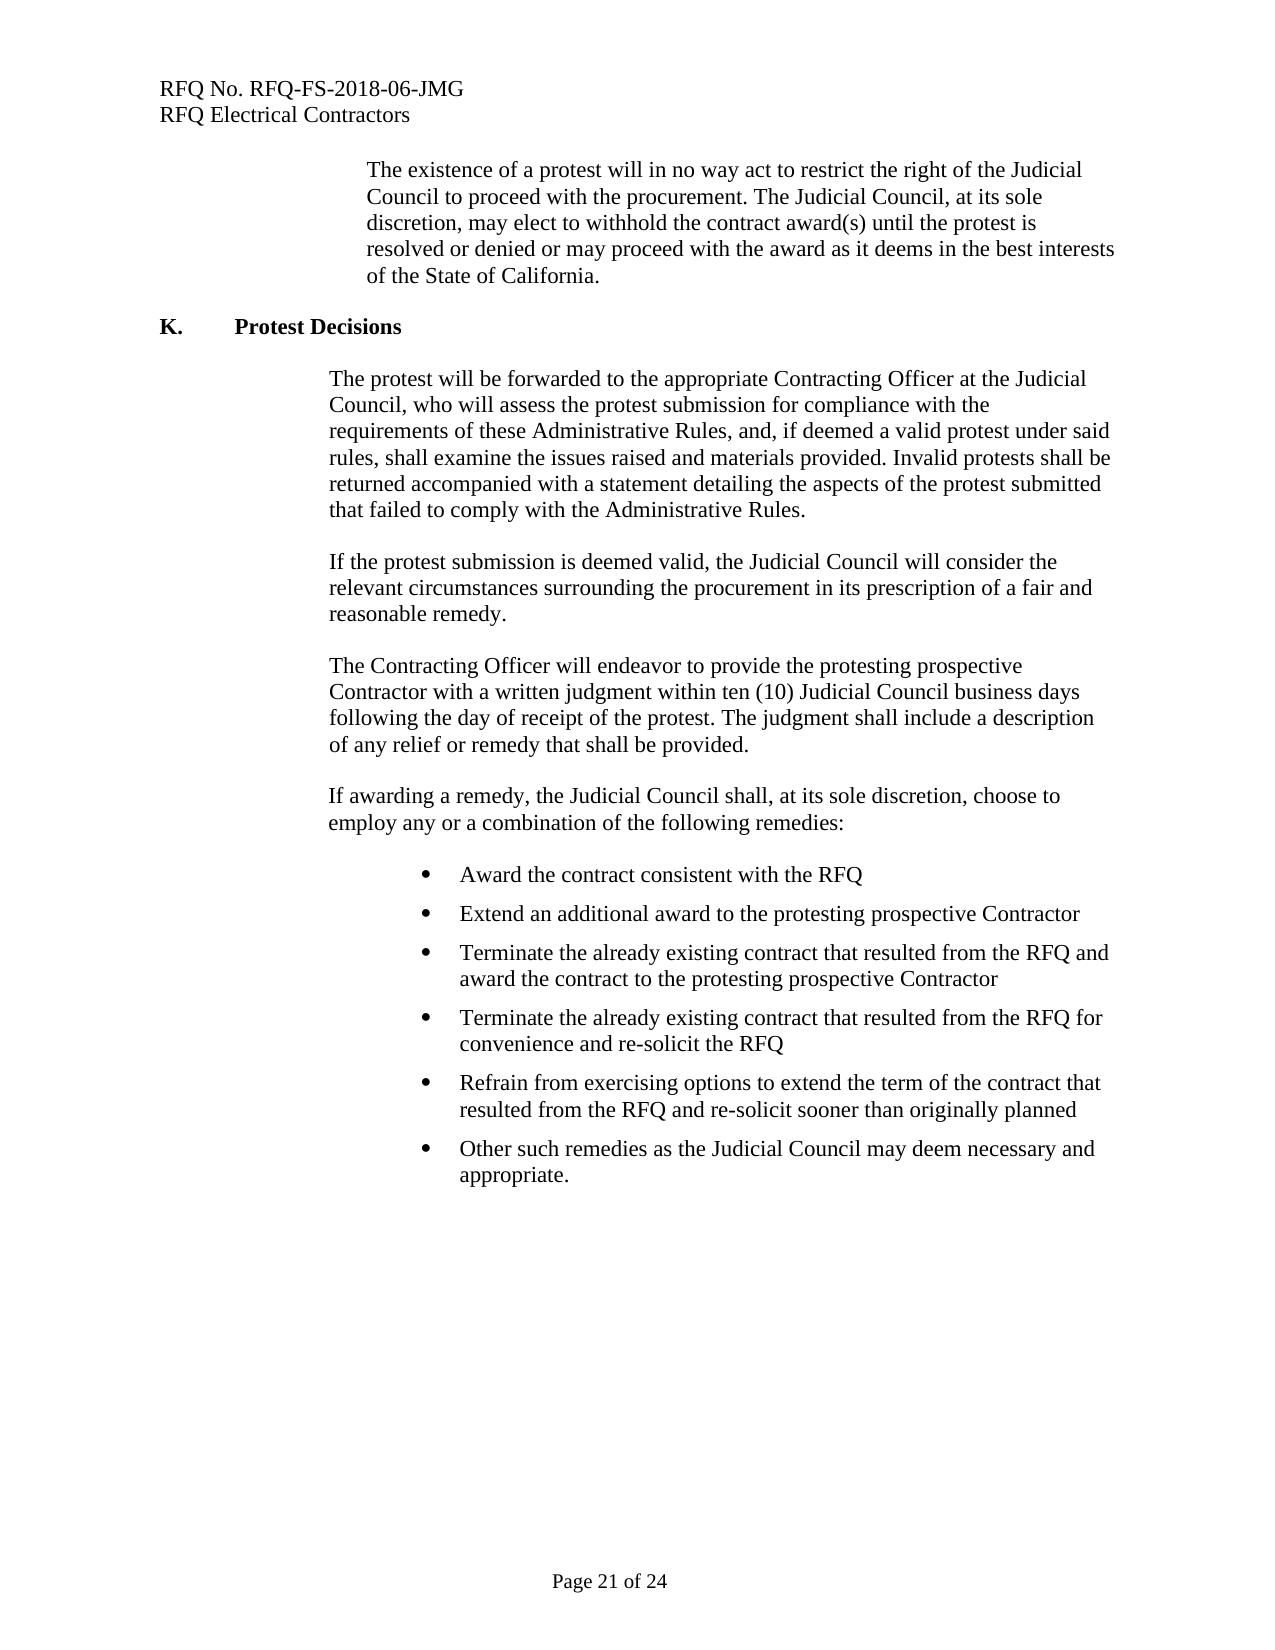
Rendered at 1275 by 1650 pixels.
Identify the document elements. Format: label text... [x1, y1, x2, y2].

list Other such remedies as the Judicial Council may deem necessary and appropriate. [422, 1134, 1116, 1187]
list Terminate the already existing contract that resulted from the RFQ and award the contract to the protesting prospective Contractor [422, 939, 1116, 992]
list Terminate the already existing contract that resulted from the RFQ for convenience and re-solicit the RFQ [422, 1004, 1116, 1057]
subtitle If awarding a remedy, the Judicial Council shall, at its sole discretion, choose to employ any or a combination of the following remedies: [328, 782, 1116, 835]
subtitle The Contracting Officer will endeavor to provide the protesting prospective Contractor with a written judgment within ten (10) Judicial Council business days following the day of receipt of the protest. The judgment shall include a description of any relief or remedy that shall be provided. [329, 652, 1116, 757]
text The existence of a protest will in no way act to restrict the right of the Judicial Council to proceed with the procurement. The Judicial Council, at its sole discretion, may elect to withhold the contract award(s) until the protest is resolved or denied or may proceed with the award as it deems in the best interests of the State of California. [366, 156, 1116, 288]
list Award the contract consistent with the RFQ [422, 861, 1116, 888]
subtitle K. Protest Decisions [159, 313, 1116, 339]
list Refrain from exercising options to extend the term of the contract that resulted from the RFQ and re-solicit sooner than originally planned [422, 1069, 1116, 1122]
subtitle If the protest submission is deemed valid, the Judicial Council will consider the relevant circumstances surrounding the procurement in its prescription of a fair and reasonable remedy. [329, 548, 1116, 627]
list Extend an additional award to the protesting prospective Contractor [422, 900, 1116, 926]
subtitle The protest will be forwarded to the appropriate Contracting Officer at the Judicial Council, who will assess the protest submission for compliance with the requirements of these Administrative Rules, and, if deemed a valid protest under said rules, shall examine the issues raised and materials provided. Invalid protests shall be returned accompanied with a statement detailing the aspects of the protest submitted that failed to comply with the Administrative Rules. [329, 364, 1116, 523]
